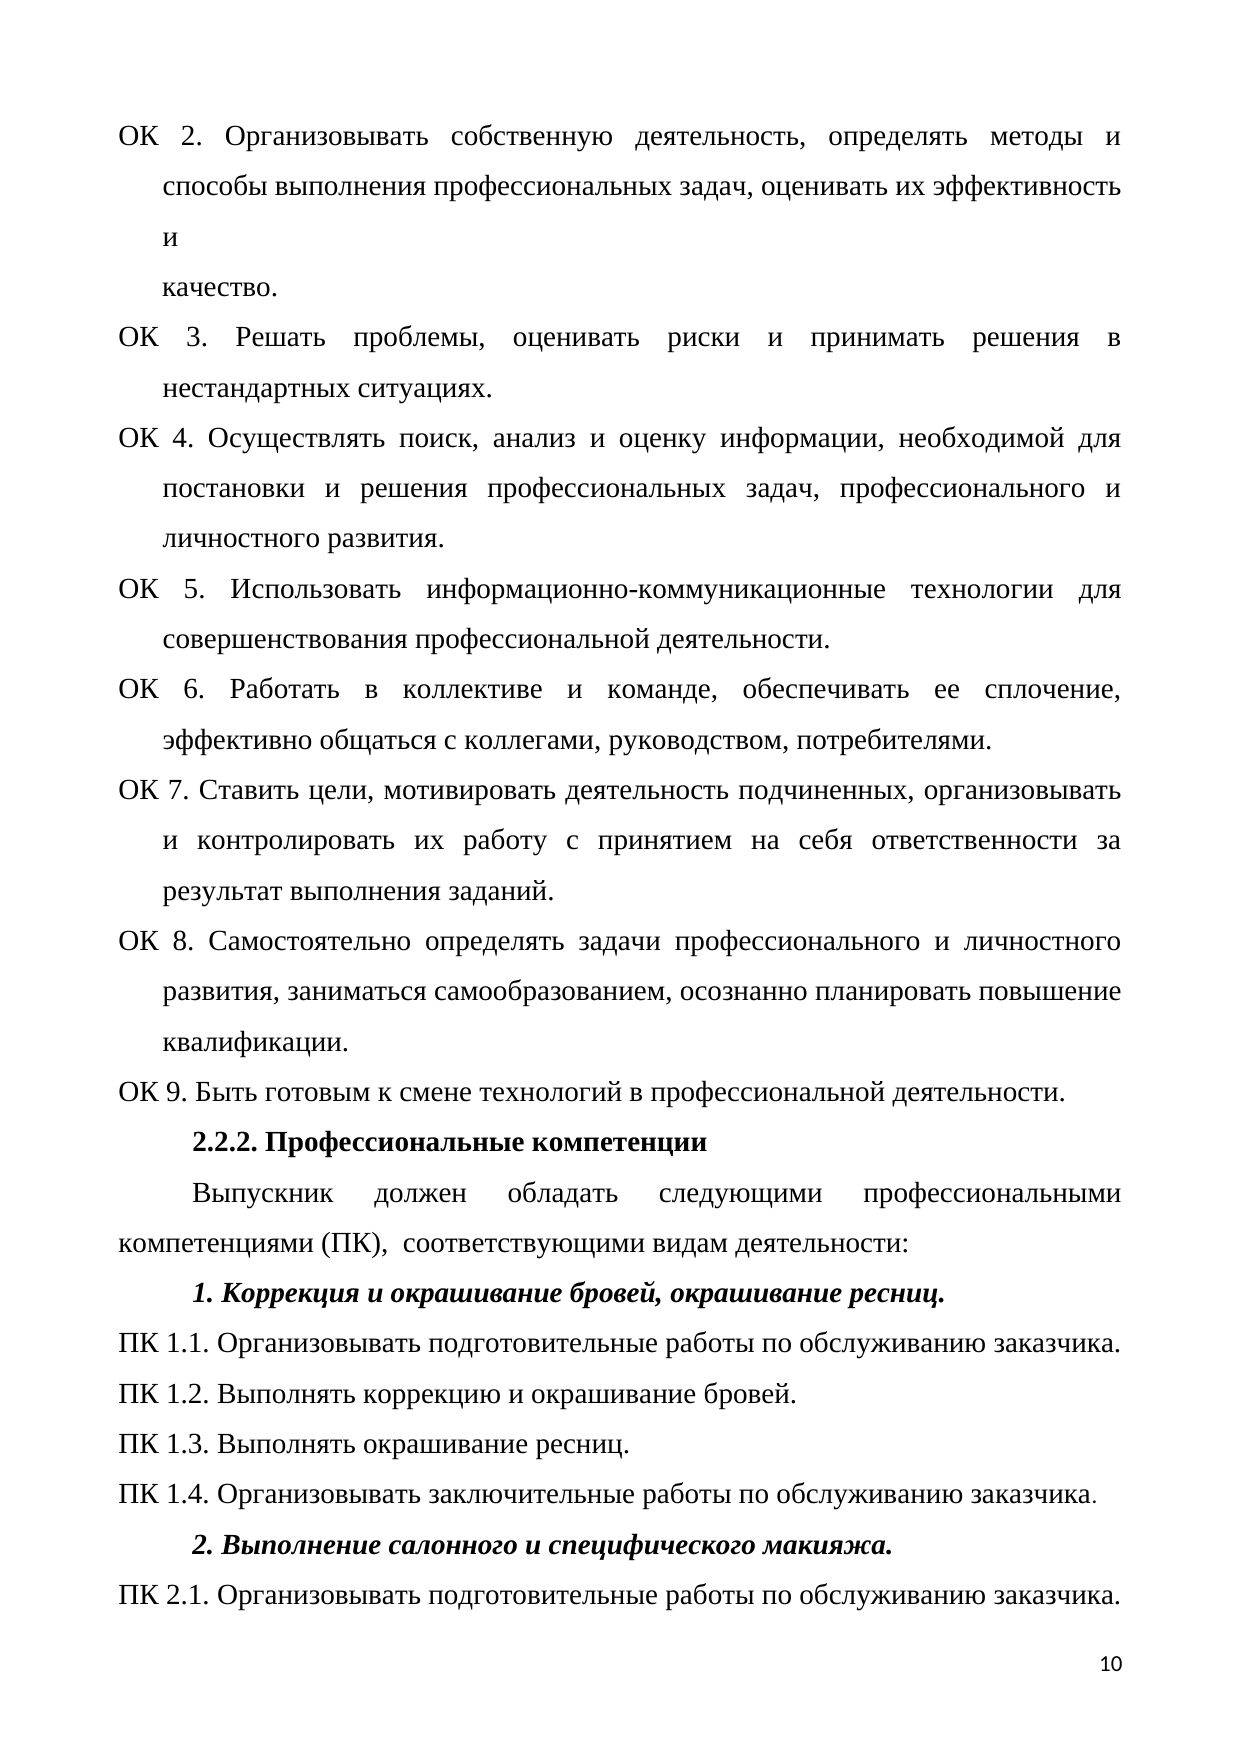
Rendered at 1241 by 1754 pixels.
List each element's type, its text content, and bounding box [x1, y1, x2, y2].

text ПК 2.1. Организовывать подготовительные работы по обслуживанию заказчика. [118, 1577, 1122, 1611]
text ПК 1.2. Выполнять коррекцию и окрашивание бровей. [118, 1376, 1122, 1409]
text 2. Выполнение салонного и специфического макияжа. [118, 1527, 1122, 1560]
text 1. Коррекция и окрашивание бровей, окрашивание ресниц. [118, 1275, 1122, 1309]
text ОК 4. Осуществлять поиск, анализ и оценку информации, необходимой для постановки и решения профессиональных задач, профессионального и личностного развития. [118, 420, 1122, 554]
text 2.2.2. Профессиональные компетенции [118, 1124, 1122, 1158]
text ОК 3. Решать проблемы, оценивать риски и принимать решения в нестандартных ситуациях. [118, 319, 1122, 403]
text ОК 5. Использовать информационно-коммуникационные технологии для совершенствования профессиональной деятельности. [118, 571, 1122, 655]
text ОК 2. Организовывать собственную деятельность, определять методы и способы выполнения профессиональных задач, оценивать их эффективность и [118, 118, 1122, 252]
text ОК 7. Ставить цели, мотивировать деятельность подчиненных, организовывать и контролировать их работу с принятием на себя ответственности за результат выполнения заданий. [118, 772, 1122, 906]
text ОК 8. Самостоятельно определять задачи профессионального и личностного развития, заниматься самообразованием, осознанно планировать повышение квалификации. [118, 923, 1122, 1057]
text ПК 1.1. Организовывать подготовительные работы по обслуживанию заказчика. [118, 1326, 1122, 1359]
text ПК 1.3. Выполнять окрашивание ресниц. [118, 1426, 1122, 1460]
text ПК 1.4. Организовывать заключительные работы по обслуживанию заказчика. [118, 1477, 1122, 1510]
text качество. [118, 269, 1122, 303]
text Выпускник должен обладать следующими профессиональными компетенциями (ПК), соответствующими видам деятельности: [118, 1175, 1122, 1258]
text ОК 6. Работать в коллективе и команде, обеспечивать ее сплочение, эффективно общаться с коллегами, руководством, потребителями. [118, 672, 1122, 755]
text ОК 9. Быть готовым к смене технологий в профессиональной деятельности. [118, 1074, 1167, 1108]
